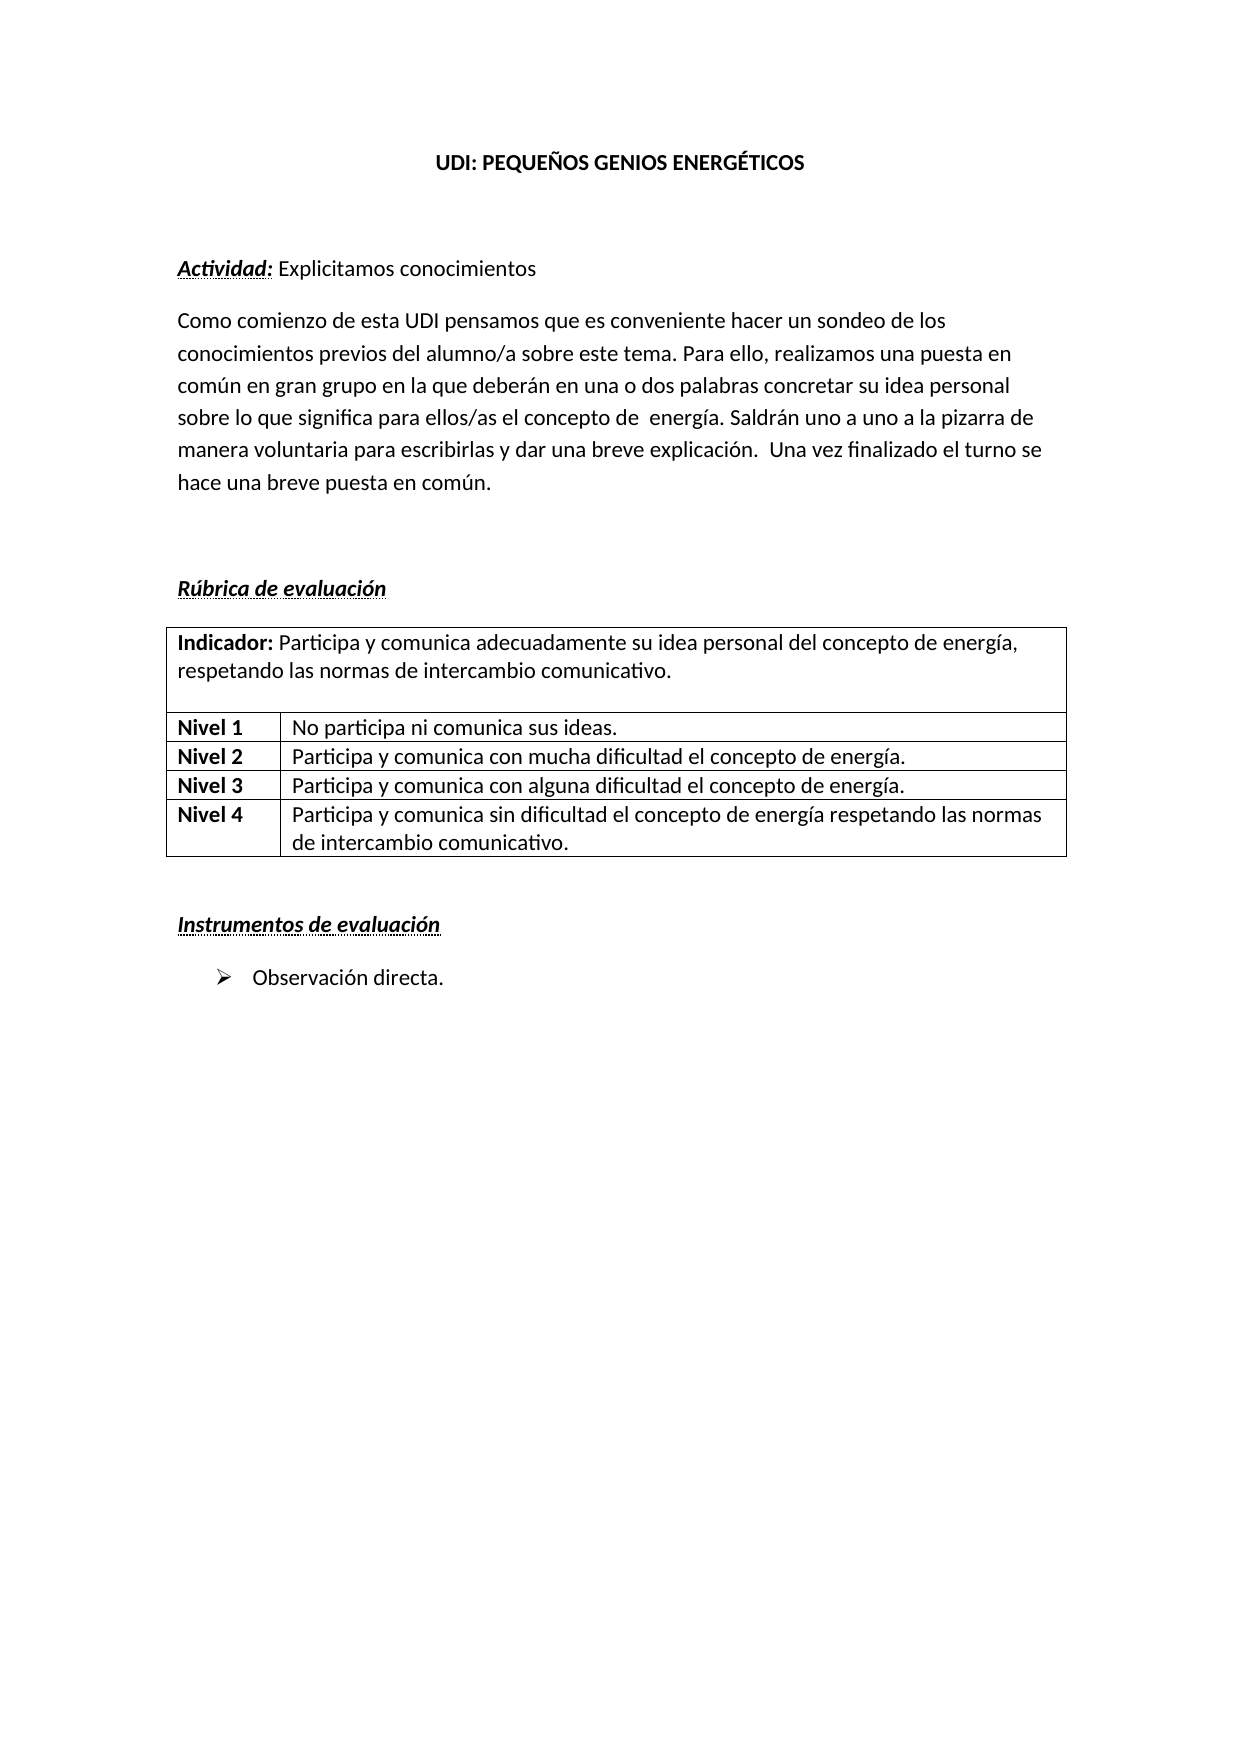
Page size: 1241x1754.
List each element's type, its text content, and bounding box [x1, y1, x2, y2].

table_cell Participa y comunica con mucha dificultad el concepto de energía. [281, 742, 1066, 770]
table_cell Nivel 4 [167, 800, 280, 856]
text Rúbrica de evaluación [177, 574, 1063, 602]
table_cell Participa y comunica con alguna dificultad el concepto de energía. [281, 771, 1066, 799]
table_header Indicador: Participa y comunica adecuadamente su idea personal del concepto de energía, respetando las normas de intercambio comunicativo. [167, 628, 1066, 712]
text UDI: PEQUEÑOS GENIOS ENERGÉTICOS [177, 148, 1063, 176]
table_cell Nivel 1 [167, 713, 280, 741]
table_cell Nivel 3 [167, 771, 280, 799]
table_cell Participa y comunica sin dificultad el concepto de energía respetando las normas de intercambio comunicativo. [281, 800, 1066, 856]
text Instrumentos de evaluación [177, 910, 1063, 938]
text Como comienzo de esta UDI pensamos que es conveniente hacer un sondeo de los conocimientos previos del alumno/a sobre este tema. Para ello, realizamos una puesta en común en gran grupo en la que deberán en una o dos palabras concretar su idea personal sobre lo que significa para ellos/as el concepto de energía. Saldrán uno a uno a la pizarra de manera voluntaria para escribirlas y dar una breve explicación. Una vez finalizado el turno se hace una breve puesta en común. [177, 307, 1063, 496]
list Observación directa. [215, 963, 1063, 991]
text Actividad: Explicitamos conocimientos [177, 254, 1063, 282]
table_cell Nivel 2 [167, 742, 280, 770]
table_cell No participa ni comunica sus ideas. [281, 713, 1066, 741]
